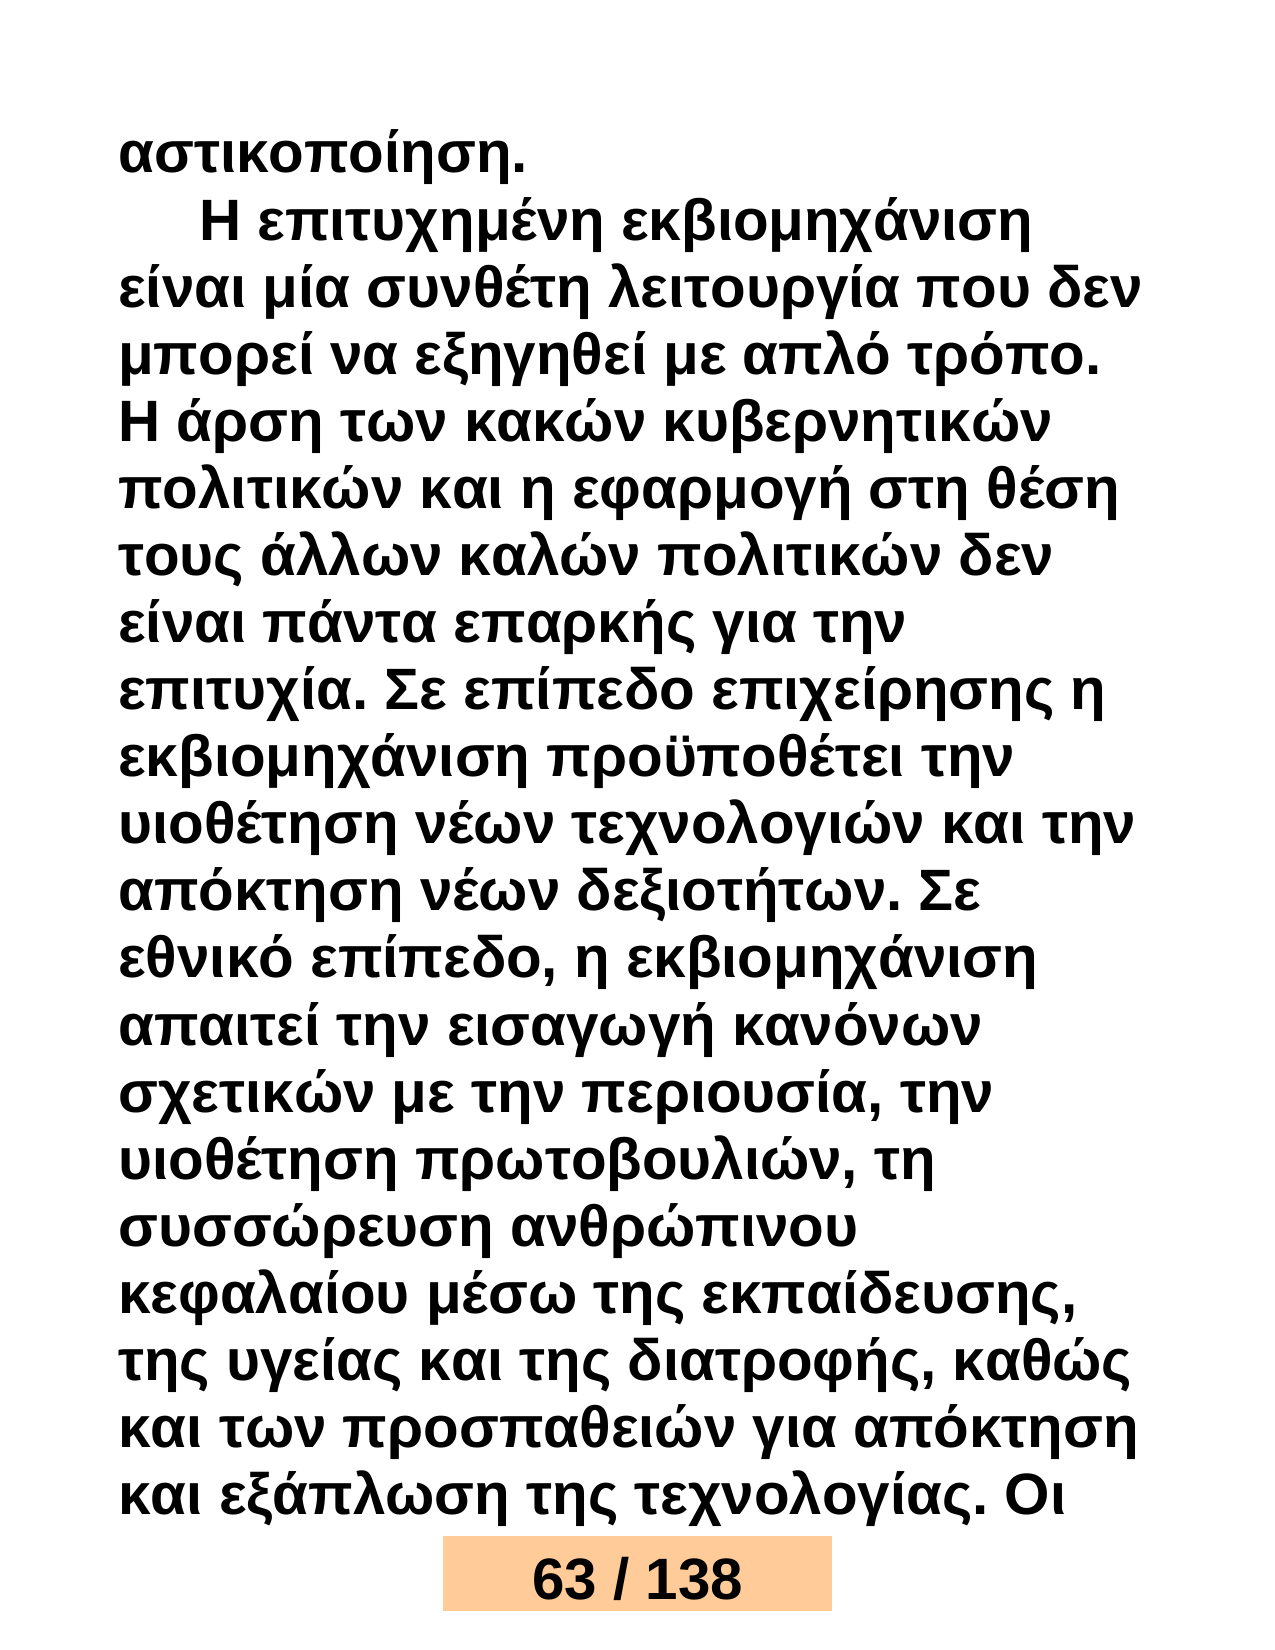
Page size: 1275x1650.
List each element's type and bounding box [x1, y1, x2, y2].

text [118, 118, 1157, 1527]
